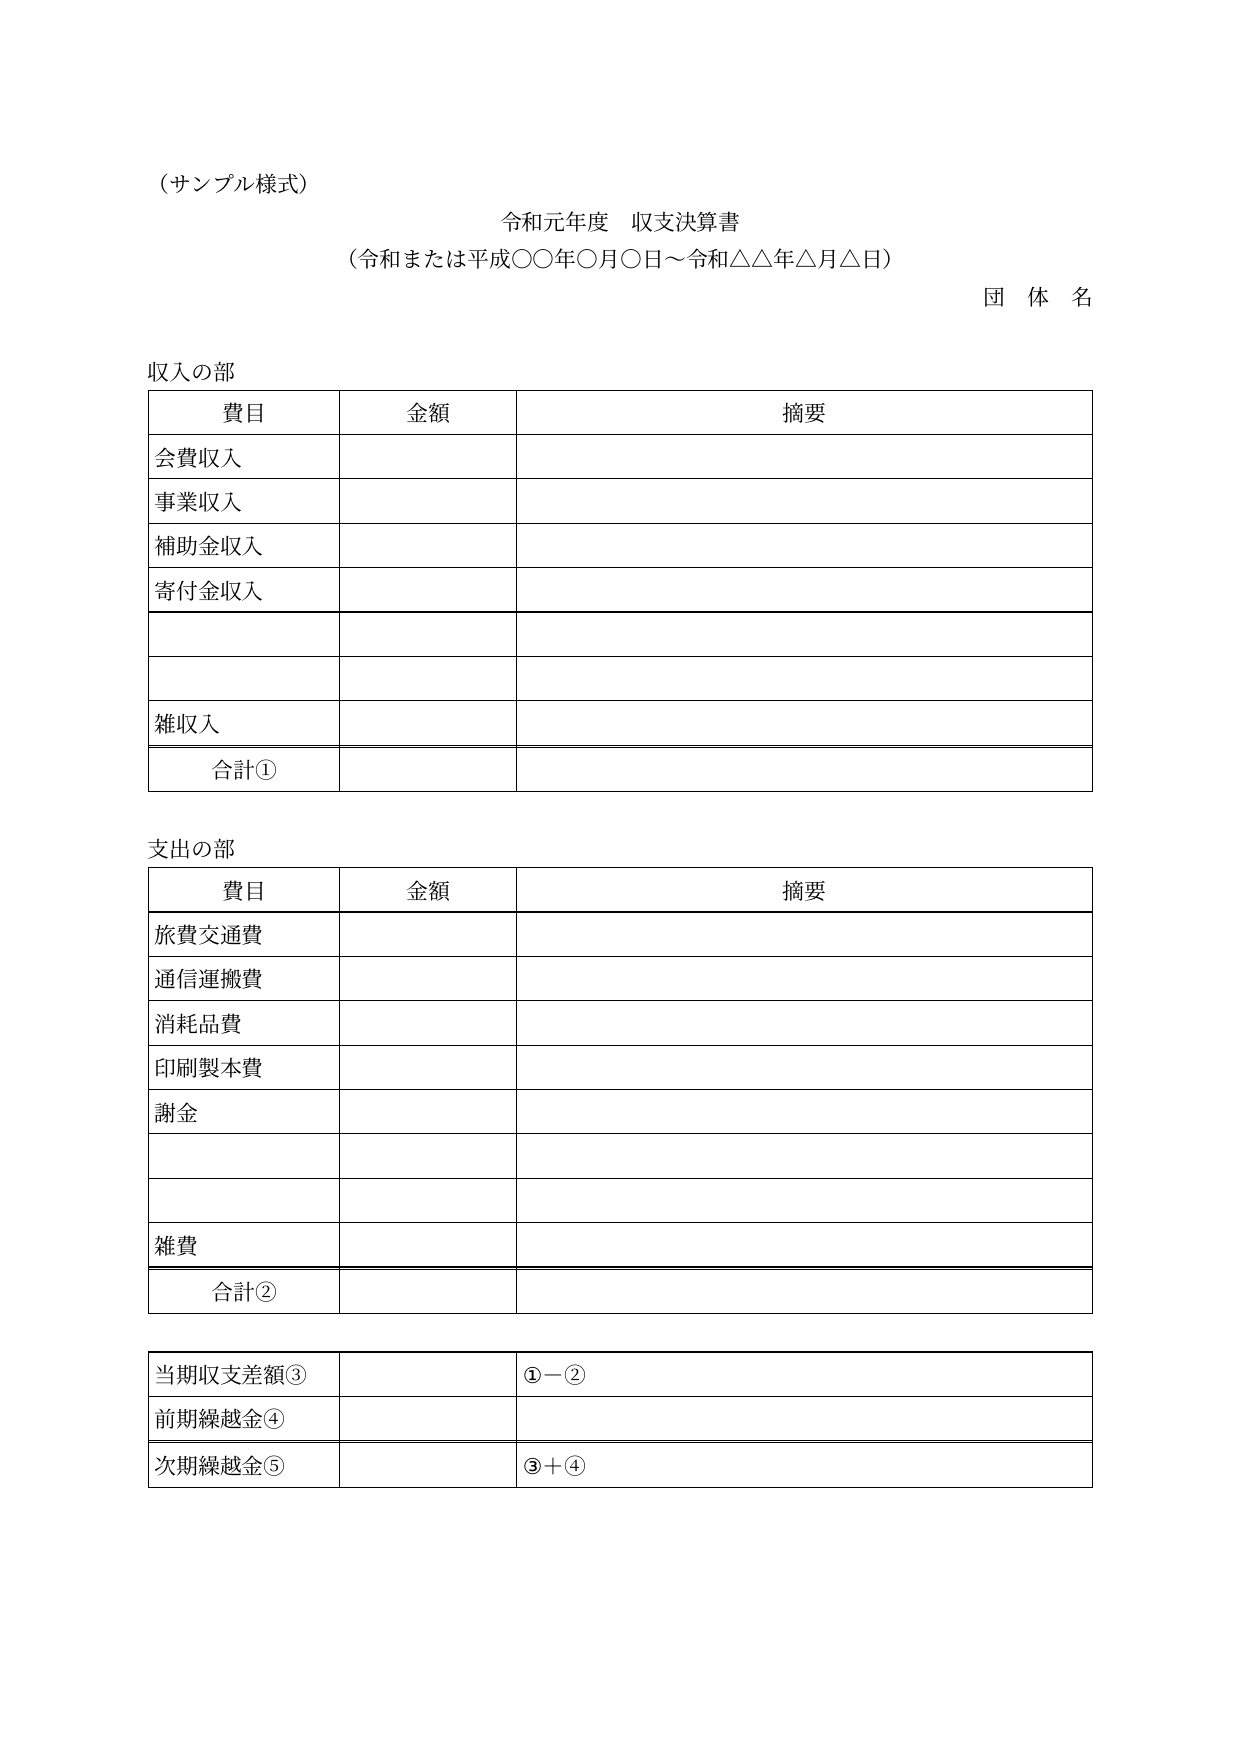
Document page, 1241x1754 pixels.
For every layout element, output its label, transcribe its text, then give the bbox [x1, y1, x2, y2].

table_cell [340, 1397, 516, 1440]
table_cell 消耗品費 [149, 1001, 339, 1044]
table_cell ③＋④ [517, 1443, 1092, 1487]
table_cell 雑費 [149, 1223, 339, 1266]
table_cell [517, 613, 1092, 656]
table_cell 事業収入 [149, 479, 339, 523]
table_cell [340, 1090, 516, 1133]
table_cell 謝金 [149, 1090, 339, 1133]
table_cell [340, 1134, 516, 1178]
table_cell [340, 957, 516, 1000]
table_cell [517, 1223, 1092, 1266]
table_cell [340, 657, 516, 700]
text （サンプル様式） [148, 164, 1092, 202]
table_cell [340, 748, 516, 791]
table_cell [517, 1046, 1092, 1089]
table_cell [340, 524, 516, 567]
table_cell 寄付金収入 [149, 568, 339, 611]
table_cell [340, 435, 516, 478]
table_cell 旅費交通費 [149, 913, 339, 956]
table_header [340, 1353, 516, 1396]
table_cell [517, 913, 1092, 956]
table_cell [149, 1179, 339, 1222]
text （令和または平成○○年○月○日～令和△△年△月△日） [148, 239, 1092, 277]
table_cell [340, 701, 516, 744]
table_cell 次期繰越金⑤ [149, 1443, 339, 1487]
table_cell [340, 568, 516, 611]
table_cell [517, 1179, 1092, 1222]
table_cell [517, 568, 1092, 611]
text 団 体 名 [148, 277, 1092, 314]
table_cell 通信運搬費 [149, 957, 339, 1000]
table_cell [517, 701, 1092, 744]
table_cell 合計① [149, 748, 339, 791]
table_cell [340, 479, 516, 523]
table_header 摘要 [517, 868, 1092, 911]
table_cell [517, 1134, 1092, 1178]
table_cell [149, 657, 339, 700]
text 令和元年度 収支決算書 [148, 202, 1092, 239]
table_cell [340, 1179, 516, 1222]
table_header 費目 [149, 868, 339, 911]
table_cell [340, 1270, 516, 1313]
table_cell [517, 657, 1092, 700]
table_cell [149, 613, 339, 656]
table_cell 補助金収入 [149, 524, 339, 567]
table_cell [517, 524, 1092, 567]
table_cell [340, 913, 516, 956]
table_cell [340, 1001, 516, 1044]
table_cell [517, 1090, 1092, 1133]
table_header 金額 [340, 391, 516, 434]
table_header 当期収支差額③ [149, 1353, 339, 1396]
table_cell [517, 1397, 1092, 1440]
table_header 金額 [340, 868, 516, 911]
table_cell [149, 1134, 339, 1178]
table_cell 印刷製本費 [149, 1046, 339, 1089]
table_cell [340, 1223, 516, 1266]
table_header 摘要 [517, 391, 1092, 434]
table_cell [517, 748, 1092, 791]
text 支出の部 [148, 829, 1092, 867]
table_cell [517, 479, 1092, 523]
table_cell [517, 1001, 1092, 1044]
table_header ①－② [517, 1353, 1092, 1396]
table_cell 前期繰越金④ [149, 1397, 339, 1440]
table_cell [340, 613, 516, 656]
table_header 費目 [149, 391, 339, 434]
text 収入の部 [148, 352, 1092, 389]
table_cell 雑収入 [149, 701, 339, 744]
table_cell [340, 1046, 516, 1089]
table_cell [340, 1443, 516, 1487]
table_cell [517, 957, 1092, 1000]
table_cell [517, 1270, 1092, 1313]
table_cell 会費収入 [149, 435, 339, 478]
table_cell 合計② [149, 1270, 339, 1313]
table_cell [517, 435, 1092, 478]
